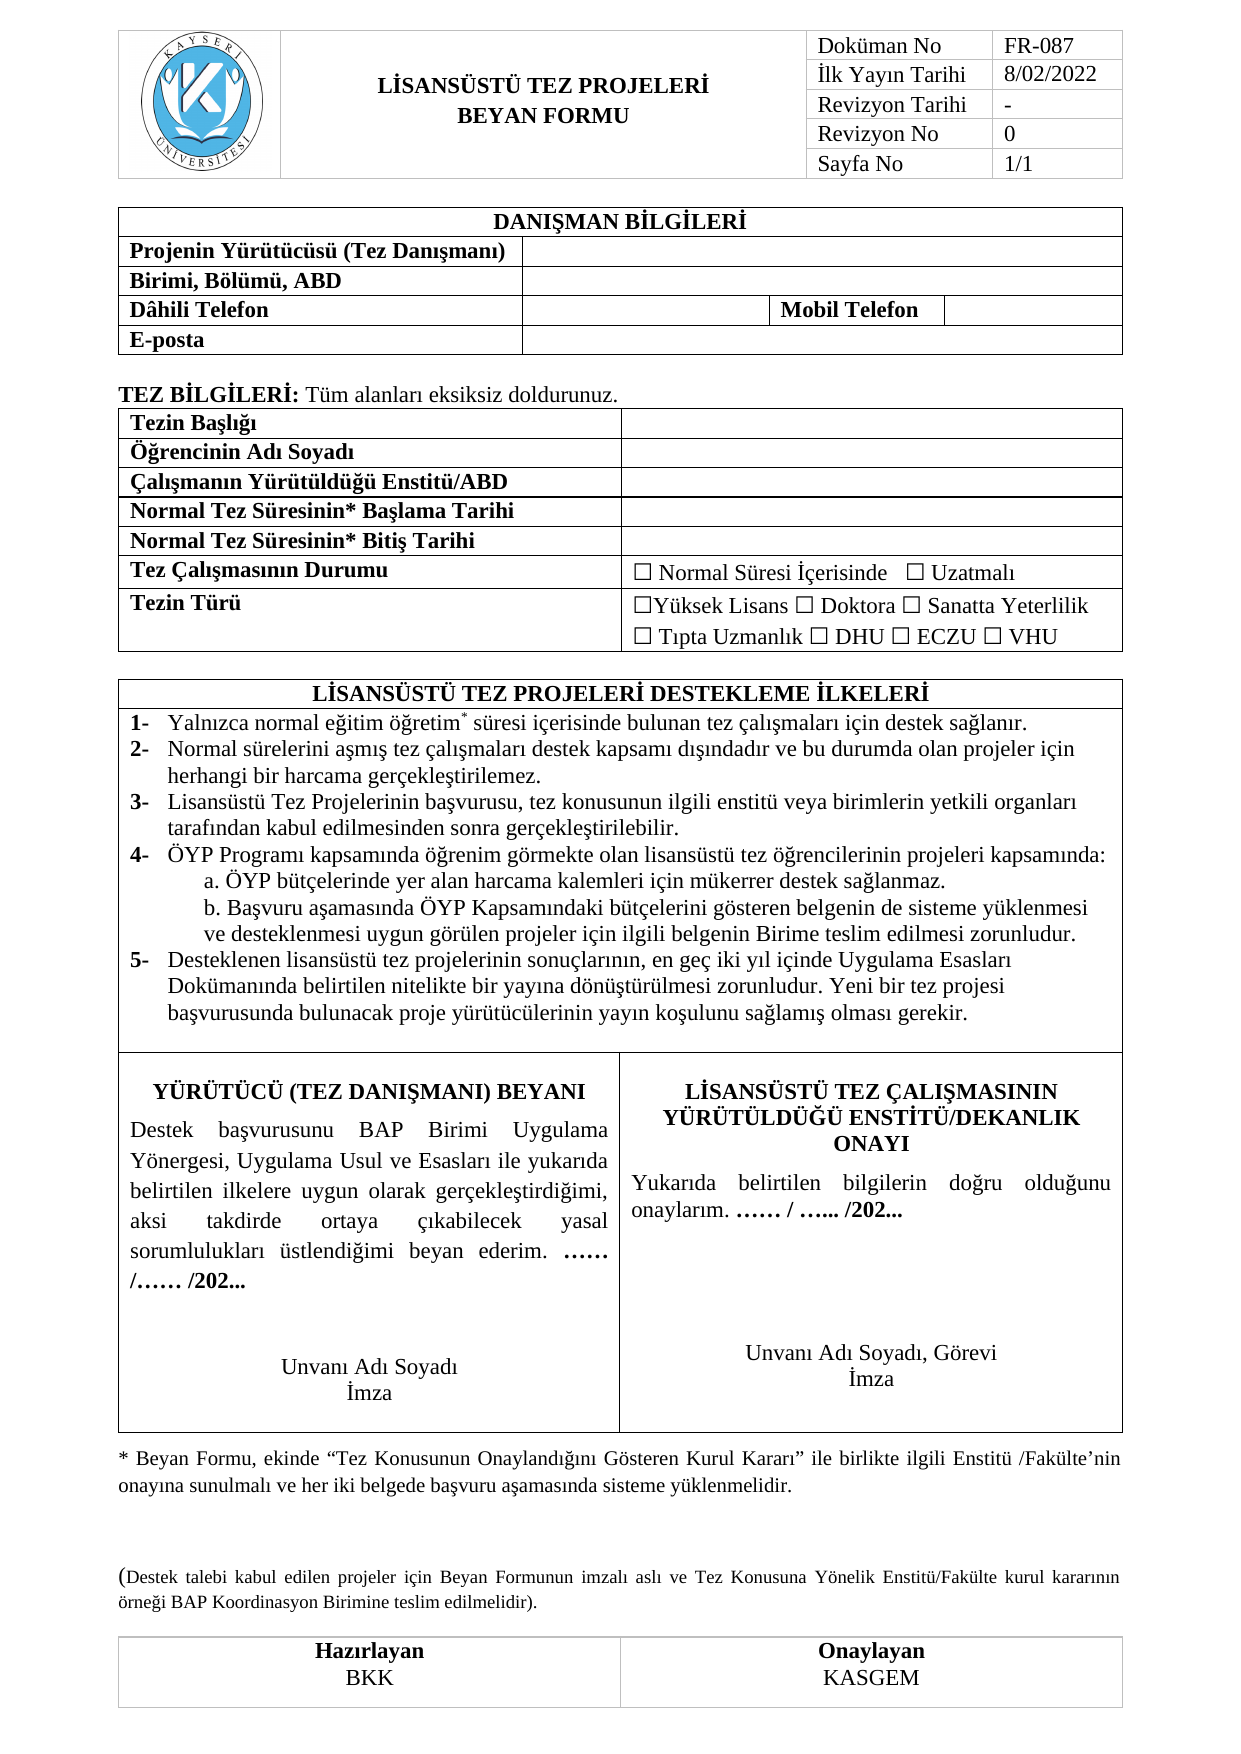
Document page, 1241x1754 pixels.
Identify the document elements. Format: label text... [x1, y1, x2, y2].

table_cell [523, 267, 1122, 295]
table_cell Öğrencinin Adı Soyadı [119, 439, 621, 467]
table_cell [523, 296, 769, 325]
table_cell Yalnızca normal eğitim öğretim* süresi içerisinde bulunan tez çalışmaları için destek sağlanır. Normal sürelerini aşmış tez çalışmaları destek kapsamı dışındadır ve bu durumda olan projeler için herhangi bir harcama gerçekleştirilemez. Lisansüstü Tez Projelerinin başvurusu, tez konusunun ilgili enstitü veya birimlerin yetkili organları tarafından kabul edilmesinden sonra gerçekleştirilebilir. ÖYP Programı kapsamında öğrenim görmekte olan lisansüstü tez öğrencilerinin projeleri kapsamında: a. ÖYP bütçelerinde yer alan harcama kalemleri için mükerrer destek sağlanmaz. b. Başvuru aşamasında ÖYP Kapsamındaki bütçelerini gösteren belgenin de sisteme yüklenmesi ve desteklenmesi uygun görülen projeler için ilgili belgenin Birime teslim edilmesi zorunludur. Desteklenen lisansüstü tez projelerinin sonuçlarının, en geç iki yıl içinde Uygulama Esasları Dokümanında belirtilen nitelikte bir yayına dönüştürülmesi zorunludur. Yeni bir tez projesi başvurusunda bulunacak proje yürütücülerinin yayın koşulunu sağlamış olması gerekir. [119, 709, 1122, 1052]
table_cell Normal Tez Süresinin* Bitiş Tarihi [119, 527, 621, 555]
text * Beyan Formu, ekinde “Tez Konusunun Onaylandığını Gösteren Kurul Kararı” ile birlikte ilgili Enstitü /Fakülte’nin onayına sunulmalı ve her iki belgede başvuru aşamasında sisteme yüklenmelidir. [118, 1446, 1122, 1497]
table_cell Birimi, Bölümü, ABD [119, 267, 522, 295]
table_cell [622, 468, 1122, 496]
table_cell [622, 439, 1122, 467]
table_cell Dâhili Telefon [119, 296, 522, 325]
table_header [622, 409, 1122, 437]
table_cell [622, 498, 1122, 526]
picture [129, 31, 272, 172]
table_header Tezin Başlığı [119, 409, 621, 437]
table_cell Yüksek Lisans Doktora Sanatta Yeterlilik Tıpta Uzmanlık DHU ECZU VHU [622, 589, 1122, 651]
table_cell [523, 237, 1122, 266]
table_cell [523, 326, 1122, 354]
table_header LİSANSÜSTÜ TEZ PROJELERİ DESTEKLEME İLKELERİ [119, 680, 1122, 708]
table_cell LİSANSÜSTÜ TEZ ÇALIŞMASININ YÜRÜTÜLDÜĞÜ ENSTİTÜ/DEKANLIK ONAYI Yukarıda belirtilen bilgilerin doğru olduğunu onaylarım. …… / …... /202... Unvanı Adı Soyadı, Görevi İmza [620, 1053, 1122, 1432]
table_cell Çalışmanın Yürütüldüğü Enstitü/ABD [119, 468, 621, 496]
table_cell Normal Tez Süresinin* Başlama Tarihi [119, 498, 621, 526]
table_cell YÜRÜTÜCÜ (TEZ DANIŞMANI) BEYANI Destek başvurusunu BAP Birimi Uygulama Yönergesi, Uygulama Usul ve Esasları ile yukarıda belirtilen ilkelere uygun olarak gerçekleştirdiğimi, aksi takdirde ortaya çıkabilecek yasal sorumlulukları üstlendiğimi beyan ederim. …… /…… /202... Unvanı Adı Soyadı İmza [119, 1053, 619, 1432]
table_cell Mobil Telefon [770, 296, 944, 325]
table_cell Projenin Yürütücüsü (Tez Danışmanı) [119, 237, 522, 266]
table_cell Tez Çalışmasının Durumu [119, 556, 621, 588]
table_cell [622, 527, 1122, 555]
text TEZ BİLGİLERİ: Tüm alanları eksiksiz doldurunuz. [118, 382, 1122, 408]
table_cell [945, 296, 1122, 325]
table_header DANIŞMAN BİLGİLERİ [119, 208, 1122, 236]
table_cell Tezin Türü [119, 589, 621, 651]
table_cell Normal Süresi İçerisinde Uzatmalı [622, 556, 1122, 588]
table_cell E-posta [119, 326, 522, 354]
text (Destek talebi kabul edilen projeler için Beyan Formunun imzalı aslı ve Tez Konusuna Yönelik Enstitü/Fakülte kurul kararının örneği BAP Koordinasyon Birimine teslim edilmelidir). [118, 1562, 1122, 1613]
